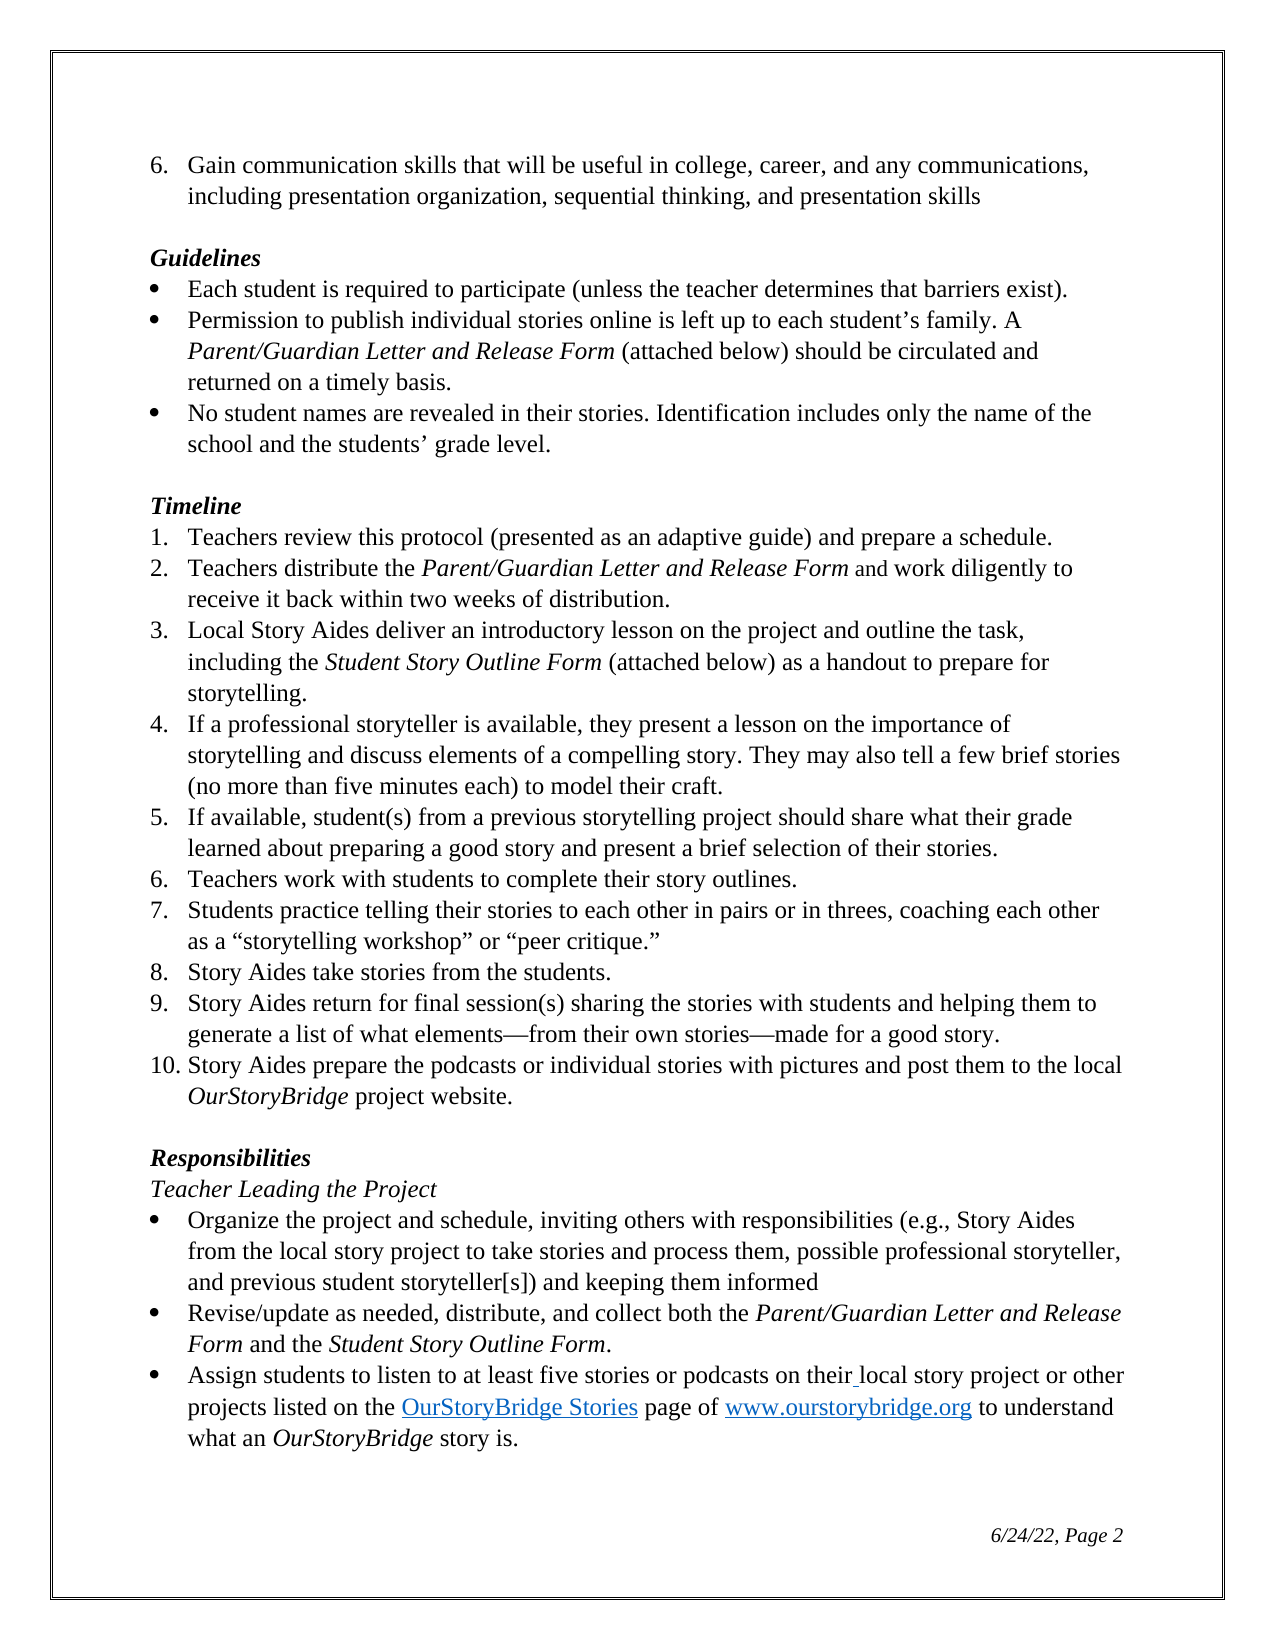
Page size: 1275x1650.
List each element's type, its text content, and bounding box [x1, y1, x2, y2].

list Teachers review this protocol (presented as an adaptive guide) and prepare a schedule. [150, 522, 1125, 551]
list Students practice telling their stories to each other in pairs or in threes, coaching each other as a “storytelling workshop” or “peer critique.” [150, 895, 1125, 955]
list Revise/update as needed, distribute, and collect both the Parent/Guardian Letter and Release Form and the Student Story Outline Form. [150, 1298, 1125, 1358]
list Teachers distribute the Parent/Guardian Letter and Release Form and work diligently to receive it back within two weeks of distribution. [150, 553, 1125, 613]
text Responsibilities [150, 1143, 1125, 1172]
list Local Story Aides deliver an introductory lesson on the project and outline the task, including the Student Story Outline Form (attached below) as a handout to prepare for storytelling. [150, 616, 1125, 706]
list Story Aides prepare the podcasts or individual stories with pictures and post them to the local OurStoryBridge project website. [150, 1050, 1125, 1110]
list Each student is required to participate (unless the teacher determines that barriers exist). [150, 274, 1125, 303]
list No student names are revealed in their stories. Identification includes only the name of the school and the students’ grade level. [150, 398, 1125, 458]
list Permission to publish individual stories online is left up to each student’s family. A Parent/Guardian Letter and Release Form (attached below) should be circulated and returned on a timely basis. [150, 305, 1125, 396]
list Teachers work with students to complete their story outlines. [150, 864, 1125, 893]
list Assign students to listen to at least five stories or podcasts on their local story project or other projects listed on the OurStoryBridge Stories page of www.ourstorybridge.org to understand what an OurStoryBridge story is. [150, 1361, 1125, 1451]
text Timeline [150, 491, 1125, 520]
list If a professional storyteller is available, they present a lesson on the importance of storytelling and discuss elements of a compelling story. They may also tell a few brief stories (no more than five minutes each) to model their craft. [150, 709, 1125, 799]
list Story Aides return for final session(s) sharing the stories with students and helping them to generate a list of what elements—from their own stories—made for a good story. [150, 988, 1125, 1048]
text Teacher Leading the Project [150, 1174, 1125, 1203]
list Story Aides take stories from the students. [150, 957, 1125, 986]
text Guidelines [150, 243, 1125, 272]
list If available, student(s) from a previous storytelling project should share what their grade learned about preparing a good story and present a brief selection of their stories. [150, 802, 1125, 862]
list Organize the project and schedule, inviting others with responsibilities (e.g., Story Aides from the local story project to take stories and process them, possible professional storyteller, and previous student storyteller[s]) and keeping them informed [150, 1205, 1125, 1296]
list Gain communication skills that will be useful in college, career, and any communications, including presentation organization, sequential thinking, and presentation skills [150, 150, 1125, 210]
